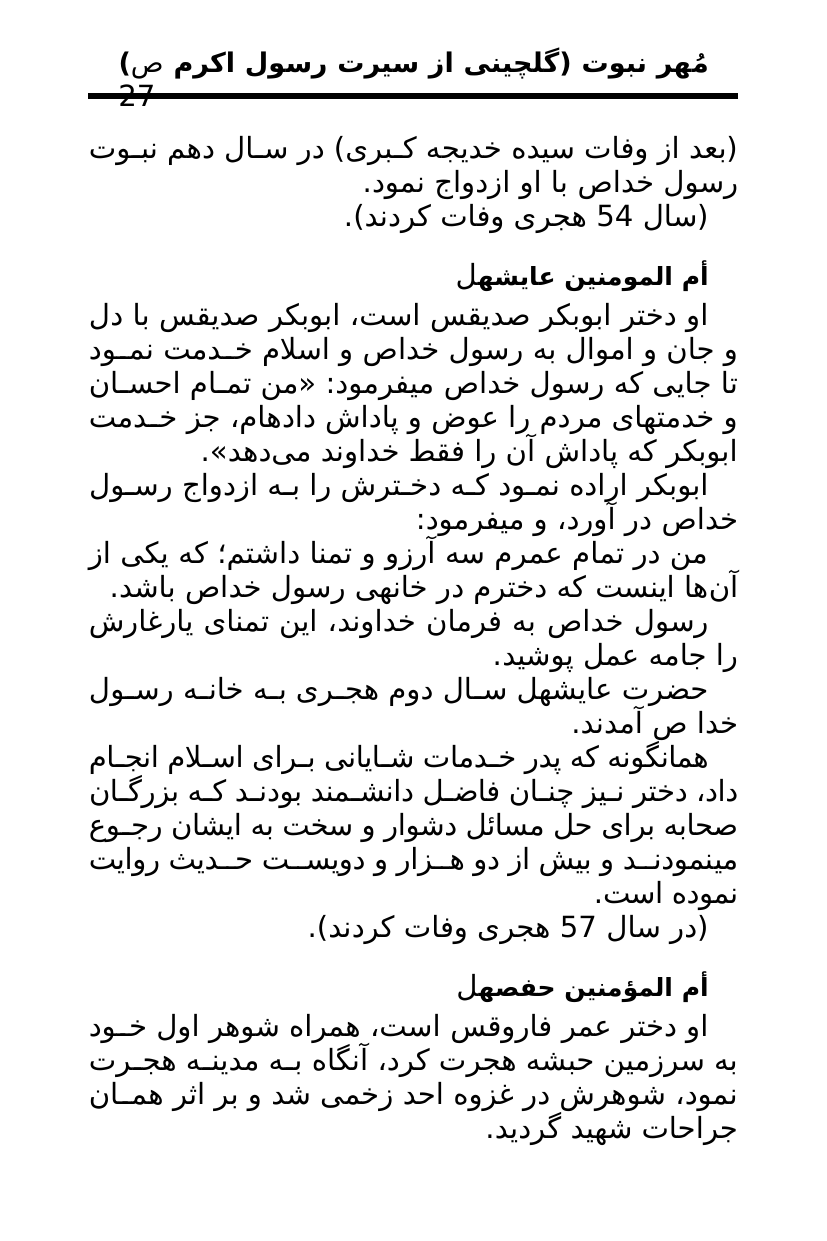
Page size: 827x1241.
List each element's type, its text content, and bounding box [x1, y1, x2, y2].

text حضرت عایشهل سال دوم هجری به خانه رسول خدا ص آمدند. [89, 672, 738, 740]
text من در تمام عمرم سه آرزو و تمنا داشتم؛ که یکی از آن‌ها اینست که دخترم در خانه‎ی رسول خداص باشد. [89, 536, 738, 604]
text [89, 132, 738, 199]
text او دختر ابوبکر صدیقس است، ابوبکر صدیقس با دل و جان و اموال به رسول خداص و اسلام خدمت نمود تا جایی که رسول خداص می‏فرمود: «من تمام احسان و خدمت‏های مردم را عوض و پاداش داده‎ام، جز خدمت ابوبکر که پاداش آن را فقط خداوند می‌دهد». [89, 299, 738, 468]
text أم المؤمنین حفصهل [89, 969, 738, 1003]
text (در سال 57 هجری وفات کردند). [89, 910, 738, 944]
text او دختر عمر فاروقس است، همراه شوهر اول خود به سرزمین حبشه هجرت کرد، آنگاه به مدینه هجرت نمود، شوهرش در غزوه احد زخمی شد و بر اثر همان جراحات شهید گردید. [89, 1009, 738, 1145]
text أم المومنین عایشهل [89, 258, 738, 292]
text ابوبکر اراده نمود که دخترش را به ازدواج رسول خداص در آورد، و می‎فرمود: [89, 468, 738, 536]
text (سال 54 هجری وفات کردند). [89, 199, 738, 233]
text همانگونه که پدر خدمات شایانی برای اسلام انجام داد، دختر نیز چنان فاضل دانشمند بودند که بزرگان صحابه برای حل مسائل دشوار و سخت به ایشان رجوع می‎نمودند و بیش از دو هزار و دویست حدیث روایت نموده است. [89, 740, 738, 910]
text رسول خداص به فرمان خداوند، این تمنای یارغارش را جامه عمل پوشید. [89, 604, 738, 672]
